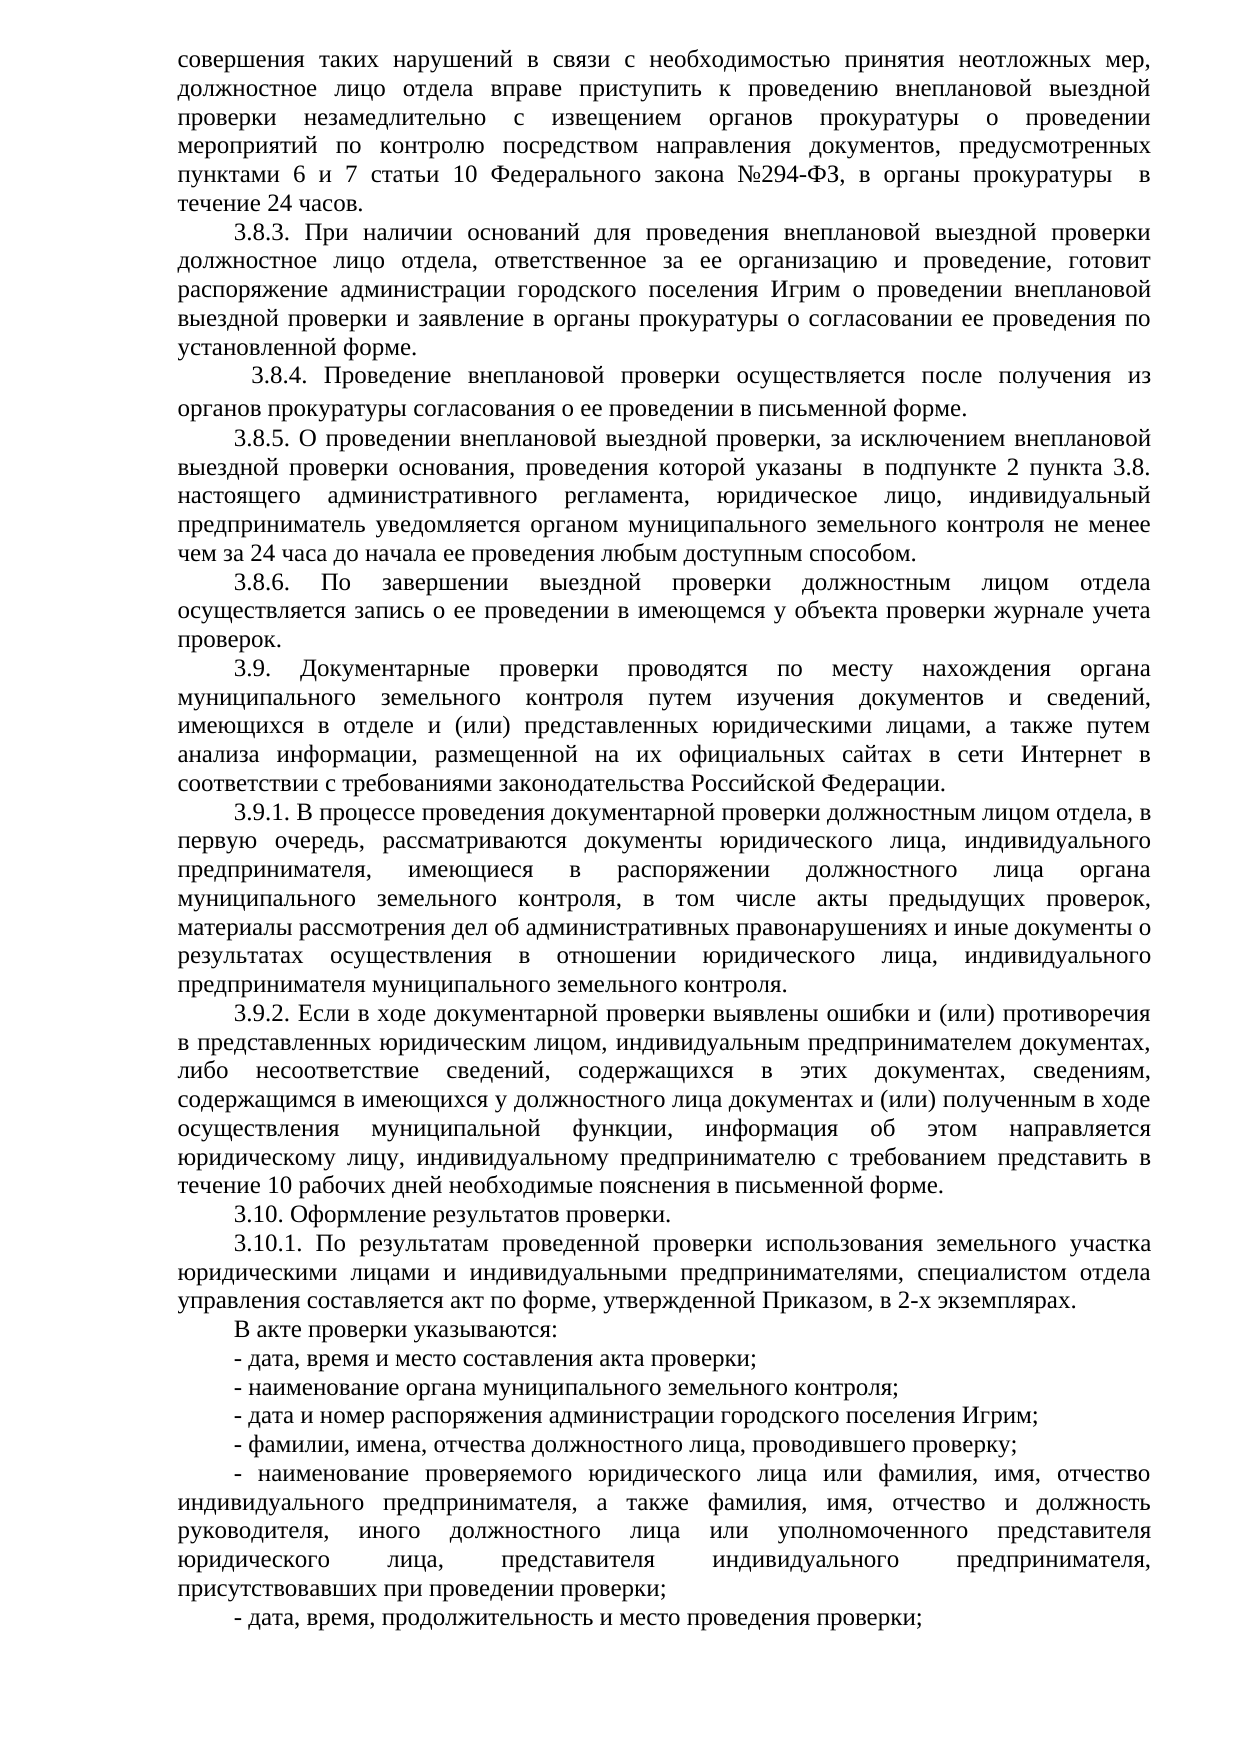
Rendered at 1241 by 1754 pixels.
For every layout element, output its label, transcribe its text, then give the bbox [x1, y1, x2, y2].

text - наименование органа муниципального земельного контроля; [177, 1372, 1152, 1400]
text 3.10. Оформление результатов проверки. [177, 1199, 1152, 1228]
text 3.8.3. При наличии оснований для проведения внеплановой выездной проверки должностное лицо отдела, ответственное за ее организацию и проведение, готовит распоряжение администрации городского поселения Игрим о проведении внеплановой выездной проверки и заявление в органы прокуратуры о согласовании ее проведения по установленной форме. [177, 217, 1152, 361]
text 3.8.6. По завершении выездной проверки должностным лицом отдела осуществляется запись о ее проведении в имеющемся у объекта проверки журнале учета проверок. [177, 567, 1152, 653]
text В акте проверки указываются: [177, 1314, 1152, 1343]
text 3.9.2. Если в ходе документарной проверки выявлены ошибки и (или) противоречия в представленных юридическим лицом, индивидуальным предпринимателем документах, либо несоответствие сведений, содержащихся в этих документах, сведениям, содержащимся в имеющихся у должностного лица документах и (или) полученным в ходе осуществления муниципальной функции, информация об этом направляется юридическому лицу, индивидуальному предпринимателю с требованием представить в течение 10 рабочих дней необходимые пояснения в письменной форме. [177, 998, 1152, 1199]
text - наименование проверяемого юридического лица или фамилия, имя, отчество индивидуального предпринимателя, а также фамилия, имя, отчество и должность руководителя, иного должностного лица или уполномоченного представителя юридического лица, представителя индивидуального предпринимателя, присутствовавших при проведении проверки; [177, 1458, 1152, 1602]
text 3.9.1. В процессе проведения документарной проверки должностным лицом отдела, в первую очередь, рассматриваются документы юридического лица, индивидуального предпринимателя, имеющиеся в распоряжении должностного лица органа муниципального земельного контроля, в том числе акты предыдущих проверок, материалы рассмотрения дел об административных правонарушениях и иные документы о результатах осуществления в отношении юридического лица, индивидуального предпринимателя муниципального земельного контроля. [177, 797, 1152, 998]
text 3.10.1. По результатам проведенной проверки использования земельного участка юридическими лицами и индивидуальными предпринимателями, специалистом отдела управления составляется акт по форме, утвержденной Приказом, в 2-х экземплярах. [177, 1228, 1152, 1314]
text 3.8.4. Проведение внеплановой проверки осуществляется после получения из органов прокуратуры согласования о ее проведении в письменной форме. [177, 361, 1152, 423]
text 3.8.5. О проведении внеплановой выездной проверки, за исключением внеплановой выездной проверки основания, проведения которой указаны в подпункте 2 пункта 3.8. настоящего административного регламента, юридическое лицо, индивидуальный предприниматель уведомляется органом муниципального земельного контроля не менее чем за 24 часа до начала ее проведения любым доступным способом. [177, 423, 1152, 567]
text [177, 44, 1152, 217]
text - дата, время и место составления акта проверки; [177, 1343, 1152, 1372]
text - фамилии, имена, отчества должностного лица, проводившего проверку; [177, 1429, 1152, 1458]
text - дата и номер распоряжения администрации городского поселения Игрим; [177, 1400, 1152, 1429]
text 3.9. Документарные проверки проводятся по месту нахождения органа муниципального земельного контроля путем изучения документов и сведений, имеющихся в отделе и (или) представленных юридическими лицами, а также путем анализа информации, размещенной на их официальных сайтах в сети Интернет в соответствии с требованиями законодательства Российской Федерации. [177, 653, 1152, 797]
text - дата, время, продолжительность и место проведения проверки; [177, 1602, 1152, 1630]
